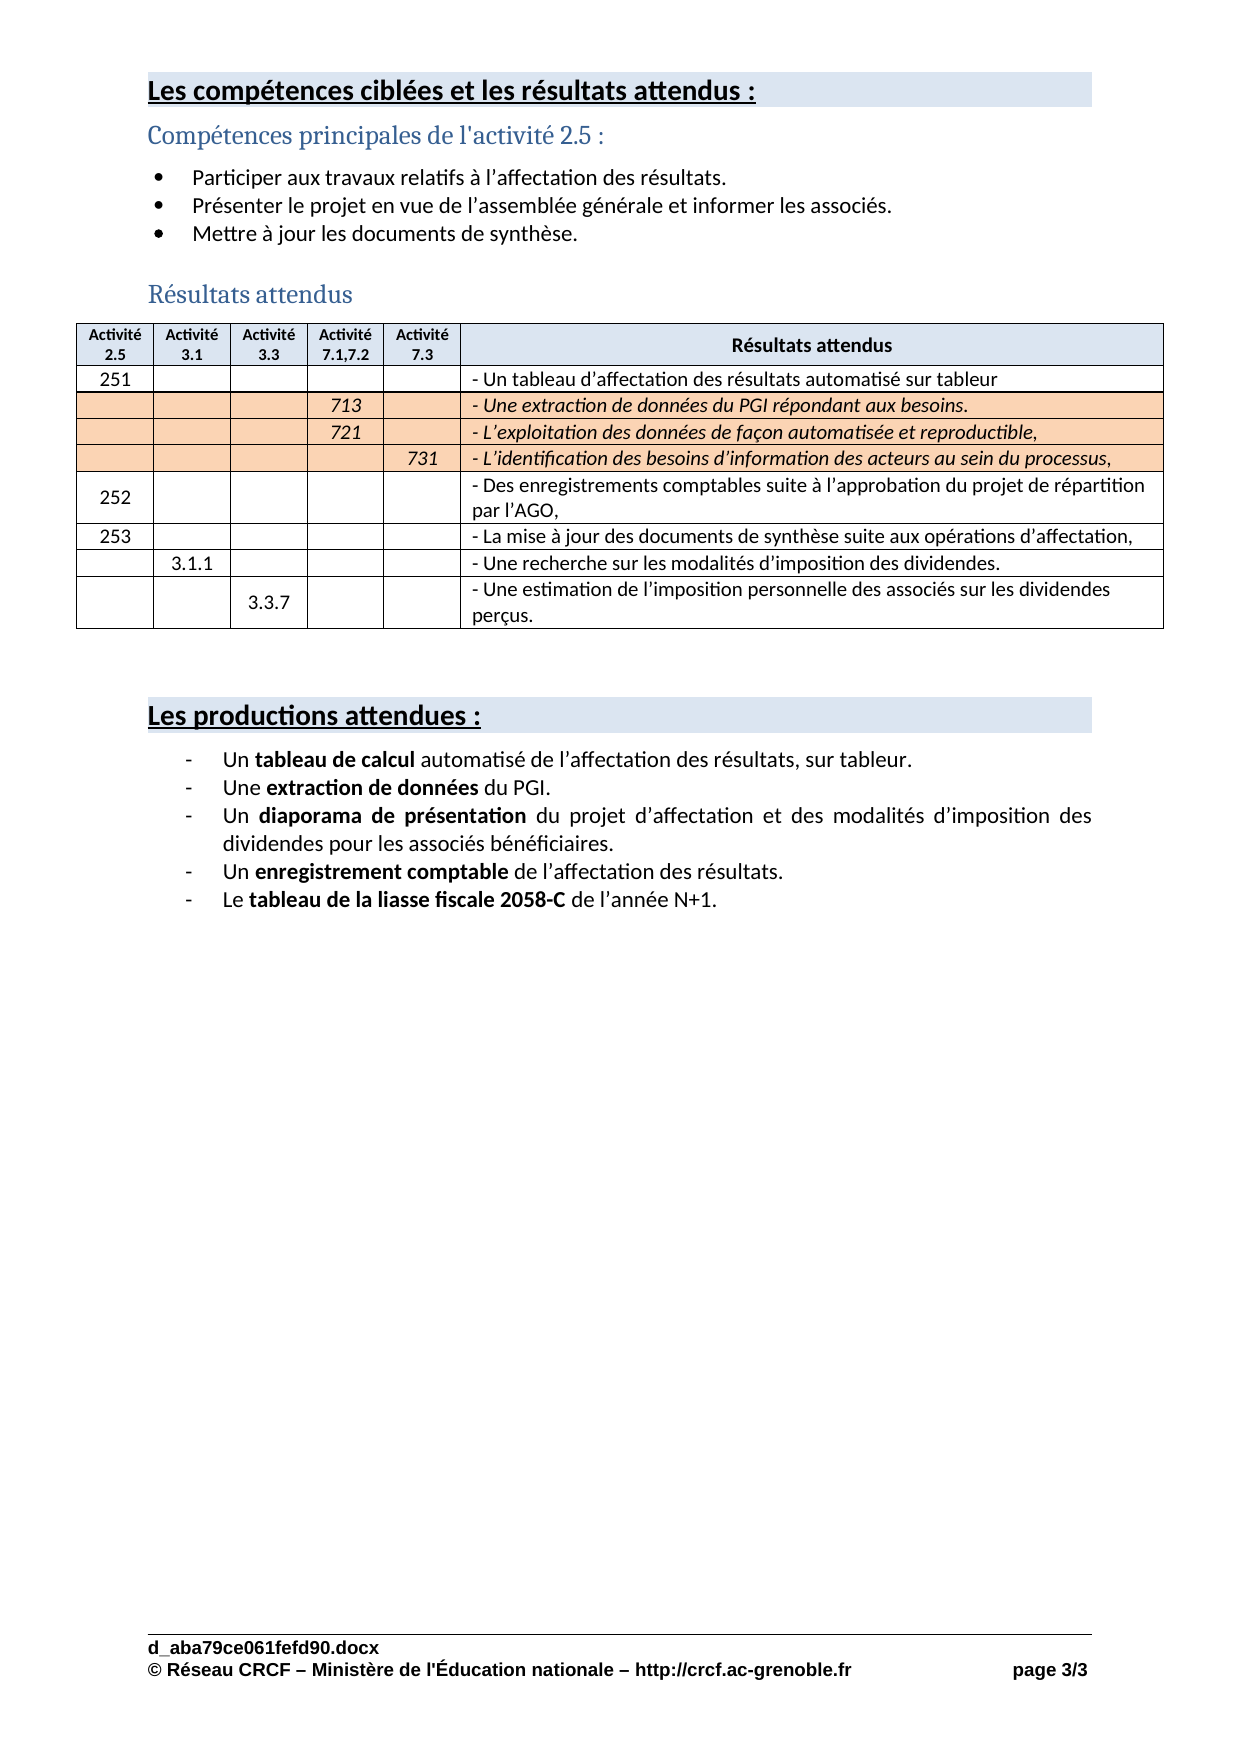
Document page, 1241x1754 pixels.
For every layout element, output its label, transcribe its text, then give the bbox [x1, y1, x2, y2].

table_cell [231, 472, 307, 523]
list Présenter le projet en vue de l’assemblée générale et informer les associés. [154, 191, 1107, 219]
table_cell [308, 577, 383, 627]
table_cell - L’identification des besoins d’information des acteurs au sein du processus, [461, 445, 1163, 471]
list Une extraction de données du PGI. [185, 773, 1092, 801]
table_cell [308, 366, 383, 391]
table_cell [154, 366, 230, 391]
table_cell - Une extraction de données du PGI répondant aux besoins. [461, 393, 1163, 418]
list Un diaporama de présentation du projet d’affectation et des modalités d’imposition des dividendes pour les associés bénéficiaires. [185, 801, 1092, 857]
table_cell [77, 419, 153, 444]
table_cell - Une recherche sur les modalités d’imposition des dividendes. [461, 550, 1163, 576]
table_cell [308, 550, 383, 576]
table_cell [77, 445, 153, 471]
table_cell [154, 577, 230, 627]
table_cell [384, 366, 460, 391]
table_cell [384, 472, 460, 523]
table_cell [154, 524, 230, 549]
table_cell [231, 524, 307, 549]
table_cell [308, 472, 383, 523]
table_cell [231, 419, 307, 444]
table_cell 252 [77, 472, 153, 523]
table_cell [154, 472, 230, 523]
table_cell 253 [77, 524, 153, 549]
table_cell [154, 419, 230, 444]
table_cell [77, 550, 153, 576]
table_cell [231, 550, 307, 576]
table_header Activité 3.1 [154, 324, 230, 365]
table_cell [77, 393, 153, 418]
list Un tableau de calcul automatisé de l’affectation des résultats, sur tableur. [185, 745, 1092, 773]
table_cell 3.1.1 [154, 550, 230, 576]
list Le tableau de la liasse fiscale 2058-C de l’année N+1. [185, 885, 1092, 913]
list Mettre à jour les documents de synthèse. [154, 219, 1107, 247]
subtitle Compétences principales de l'activité 2.5 : [148, 120, 1092, 151]
table_cell [384, 524, 460, 549]
table_cell [308, 524, 383, 549]
table_cell - La mise à jour des documents de synthèse suite aux opérations d’affectation, [461, 524, 1163, 549]
table_cell - L’exploitation des données de façon automatisée et reproductible, [461, 419, 1163, 444]
table_header Activité 7.3 [384, 324, 460, 365]
table_cell [154, 393, 230, 418]
table_cell 731 [384, 445, 460, 471]
subtitle Les compétences ciblées et les résultats attendus : [148, 72, 1092, 107]
table_cell [384, 550, 460, 576]
table_cell [231, 445, 307, 471]
subtitle Résultats attendus [148, 279, 1092, 311]
list Participer aux travaux relatifs à l’affectation des résultats. [154, 163, 1107, 191]
table_cell [384, 393, 460, 418]
table_cell 721 [308, 419, 383, 444]
table_cell - Des enregistrements comptables suite à l’approbation du projet de répartition par l’AGO, [461, 472, 1163, 523]
table_cell 3.3.7 [231, 577, 307, 627]
table_cell [308, 445, 383, 471]
table_header Activité 3.3 [231, 324, 307, 365]
table_cell [231, 393, 307, 418]
table_cell [154, 445, 230, 471]
table_cell - Un tableau d’affectation des résultats automatisé sur tableur [461, 366, 1163, 391]
table_cell 713 [308, 393, 383, 418]
subtitle Les productions attendues : [148, 697, 1092, 733]
table_cell [384, 419, 460, 444]
table_cell [384, 577, 460, 627]
table_cell [231, 366, 307, 391]
table_header Résultats attendus [461, 324, 1163, 365]
table_header Activité 7.1,7.2 [308, 324, 383, 365]
table_header Activité 2.5 [77, 324, 153, 365]
list Un enregistrement comptable de l’affectation des résultats. [185, 857, 1092, 885]
table_cell 251 [77, 366, 153, 391]
table_cell - Une estimation de l’imposition personnelle des associés sur les dividendes perçus. [461, 577, 1163, 627]
table_cell [77, 577, 153, 627]
